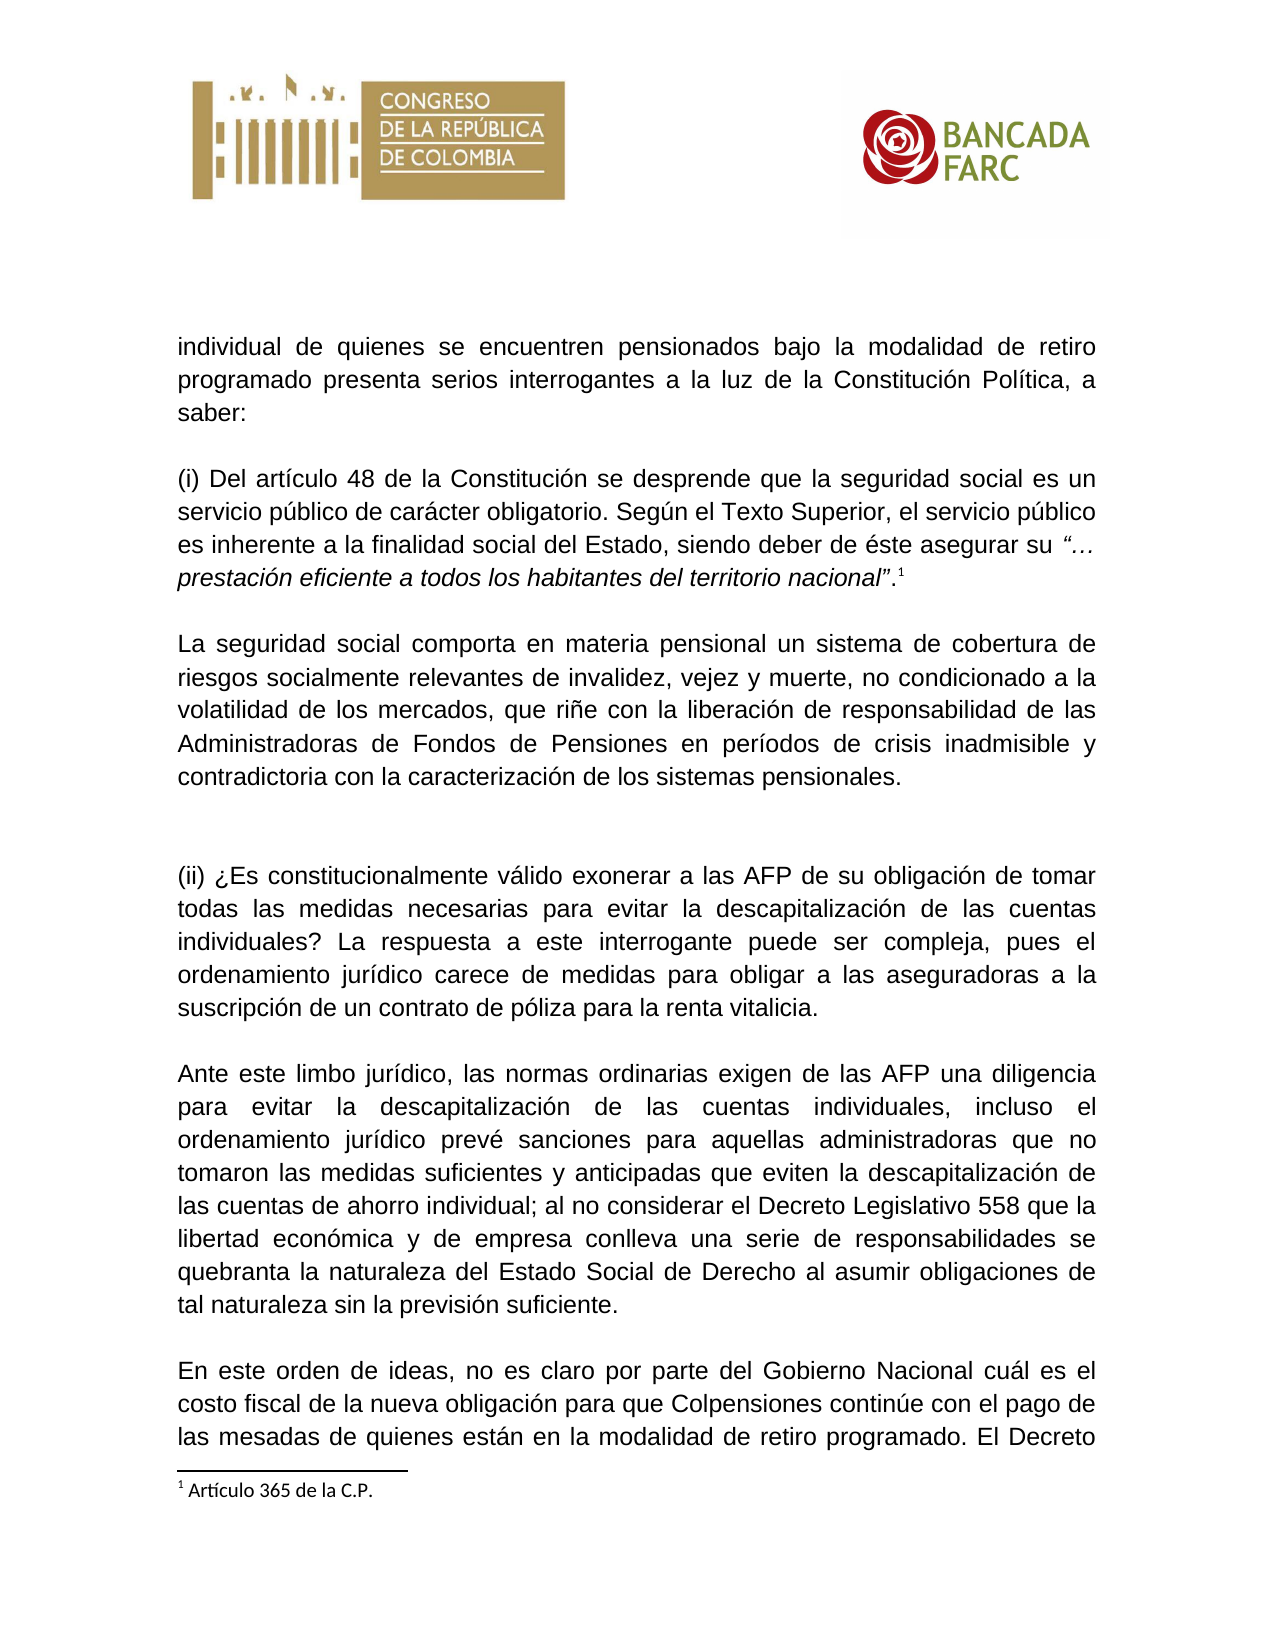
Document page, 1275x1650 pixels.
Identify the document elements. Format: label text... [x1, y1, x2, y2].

text (i) Del artículo 48 de la Constitución se desprende que la seguridad social es un servicio público de carácter obligatorio. Según el Texto Superior, el servicio público es inherente a la finalidad social del Estado, siendo deber de éste asegurar su “…prestación eficiente a todos los habitantes del territorio nacional”. [177, 464, 1098, 592]
text La seguridad social comporta en materia pensional un sistema de cobertura de riesgos socialmente relevantes de invalidez, vejez y muerte, no condicionado a la volatilidad de los mercados, que riñe con la liberación de responsabilidad de las Administradoras de Fondos de Pensiones en períodos de crisis inadmisible y contradictoria con la caracterización de los sistemas pensionales. [177, 629, 1098, 790]
text (ii) ¿Es constitucionalmente válido exonerar a las AFP de su obligación de tomar todas las medidas necesarias para evitar la descapitalización de las cuentas individuales? La respuesta a este interrogante puede ser compleja, pues el ordenamiento jurídico carece de medidas para obligar a las aseguradoras a la suscripción de un contrato de póliza para la renta vitalicia. [177, 861, 1098, 1021]
picture [188, 70, 571, 211]
picture [841, 70, 1111, 239]
text Ante este limbo jurídico, las normas ordinarias exigen de las AFP una diligencia para evitar la descapitalización de las cuentas individuales, incluso el ordenamiento jurídico prevé sanciones para aquellas administradoras que no tomaron las medidas suficientes y anticipadas que eviten la descapitalización de las cuentas de ahorro individual; al no considerar el Decreto Legislativo 558 que la libertad económica y de empresa conlleva una serie de responsabilidades se quebranta la naturaleza del Estado Social de Derecho al asumir obligaciones de tal naturaleza sin la previsión suficiente. [177, 1059, 1098, 1319]
